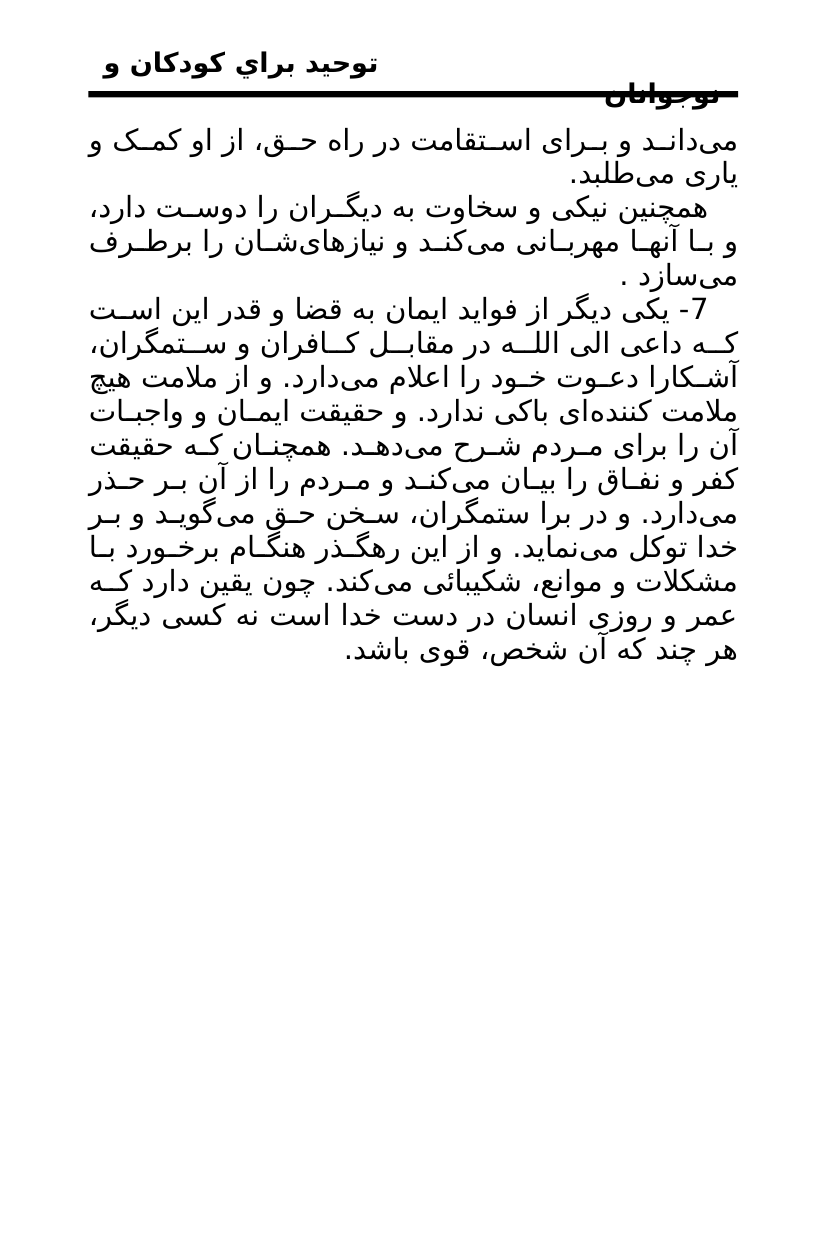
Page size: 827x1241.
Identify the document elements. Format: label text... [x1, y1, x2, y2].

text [89, 123, 738, 191]
text 7- یكی دیگر از فواید ایمان به قضا و قدر این است كه داعی الی الله در مقابل كافران و ستمگران، آشكارا دعوت خود را اعلام می‌دارد. و از ملامت هیچ ملامت كننده‌ای باكی ندارد. و حقیقت ایمان و واجبات آن را برای مردم شرح می‌دهد. همچنان كه حقیقت كفر و نفاق را بیان می‌كند و مردم را از آن بر حذر می‌دارد. و در برا ستمگران، سخن حق می‌گوید و بر خدا توكل می‌نماید. و از این رهگذر هنگام برخورد با مشكلات و موانع، شكیبائی می‌كند. چون یقین دارد كه عمر و روزی انسان در دست خدا است نه كسی دیگر، هر چند كه آن شخص، قوی باشد. [89, 293, 738, 666]
text همچنین نیكی و سخاوت به دیگران را دوست دارد، و با آنها مهربانی می‌كند و نیازهای‌شان را برطرف می‌سازد . [89, 191, 738, 293]
